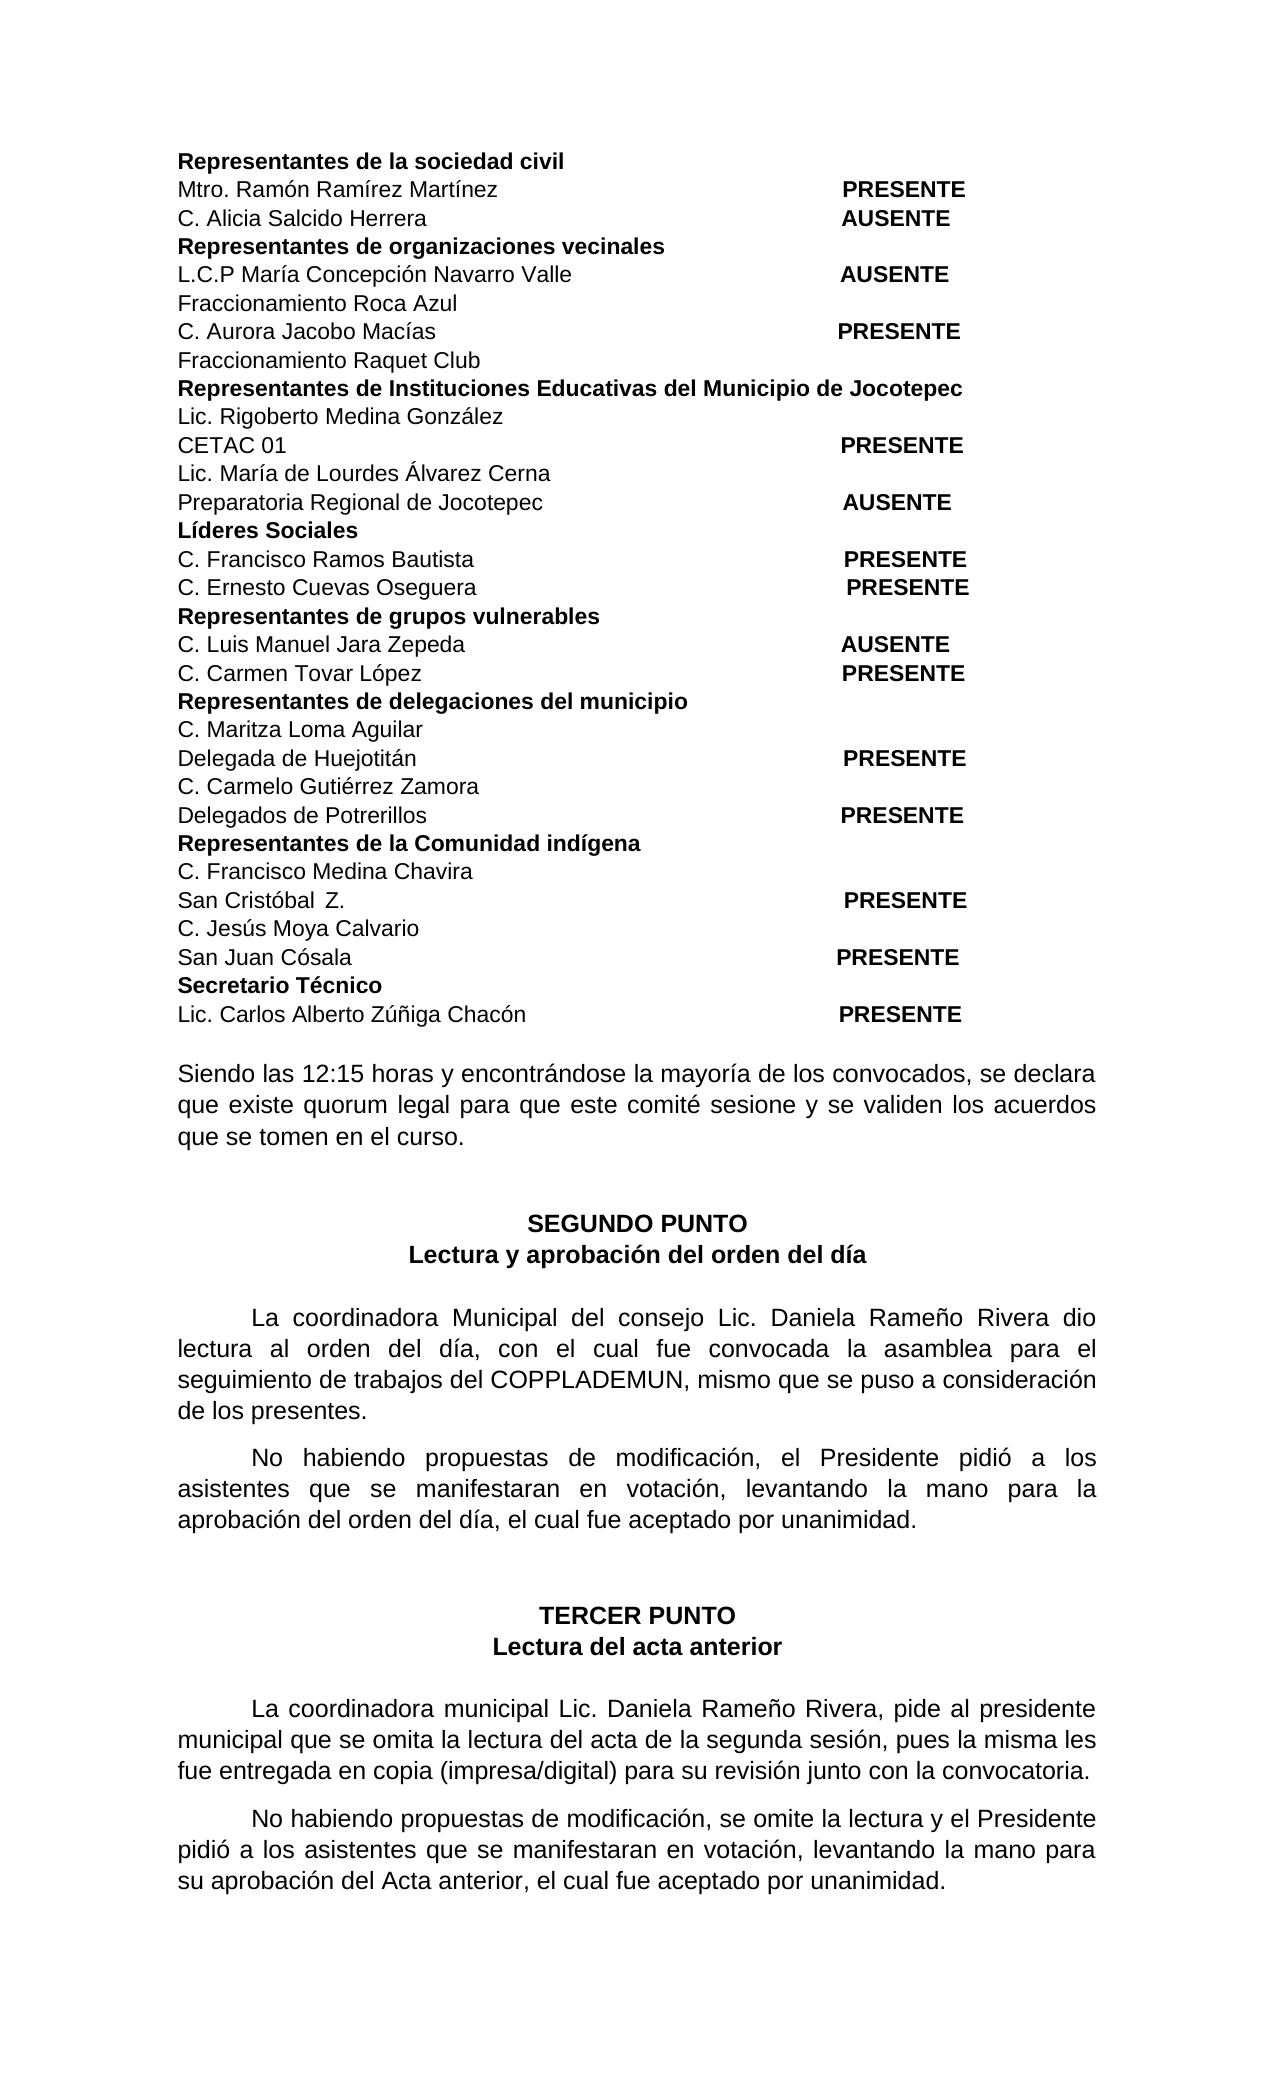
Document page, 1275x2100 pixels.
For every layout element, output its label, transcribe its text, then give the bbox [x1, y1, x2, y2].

text Siendo las 12:15 horas y encontrándose la mayoría de los convocados, se declara que existe quorum legal para que este comité sesione y se validen los acuerdos que se tomen en el curso. [177, 1059, 1098, 1150]
text C. Alicia Salcido Herrera AUSENTE [177, 204, 1098, 231]
text San Cristóbal Z. PRESENTE [177, 887, 1098, 913]
text C. Carmen Tovar López PRESENTE [177, 659, 1098, 686]
text Líderes Sociales [177, 517, 1098, 544]
text Representantes de grupos vulnerables [177, 603, 1098, 629]
text Fraccionamiento Roca Azul [177, 290, 1098, 316]
text C. Francisco Ramos Bautista PRESENTE [177, 546, 1098, 572]
text C. Aurora Jacobo Macías PRESENTE [177, 318, 1098, 344]
text Lic. Carlos Alberto Zúñiga Chacón PRESENTE [177, 1001, 1098, 1027]
text C. Ernesto Cuevas Oseguera PRESENTE [177, 574, 1098, 601]
text Secretario Técnico [177, 972, 1098, 999]
text Lectura del acta anterior [177, 1632, 1098, 1661]
text La coordinadora municipal Lic. Daniela Rameño Rivera, pide al presidente municipal que se omita la lectura del acta de la segunda sesión, pues la misma les fue entregada en copia (impresa/digital) para su revisión junto con la convocatoria. [177, 1694, 1098, 1785]
text Fraccionamiento Raquet Club [177, 347, 1098, 373]
text TERCER PUNTO [177, 1601, 1098, 1629]
text Mtro. Ramón Ramírez Martínez PRESENTE [177, 176, 1098, 202]
text C. Maritza Loma Aguilar [177, 716, 1098, 743]
text Representantes de delegaciones del municipio [177, 688, 1098, 714]
text San Juan Cósala PRESENTE [177, 944, 1098, 970]
text No habiendo propuestas de modificación, se omite la lectura y el Presidente pidió a los asistentes que se manifestaran en votación, levantando la mano para su aprobación del Acta anterior, el cual fue aceptado por unanimidad. [177, 1804, 1098, 1894]
text L.C.P María Concepción Navarro Valle AUSENTE [177, 261, 1098, 288]
text Representantes de organizaciones vecinales [177, 233, 1098, 259]
text CETAC 01 PRESENTE [177, 432, 1098, 458]
text No habiendo propuestas de modificación, el Presidente pidió a los asistentes que se manifestaran en votación, levantando la mano para la aprobación del orden del día, el cual fue aceptado por unanimidad. [177, 1443, 1098, 1534]
text Representantes de Instituciones Educativas del Municipio de Jocotepec [177, 375, 1098, 401]
text C. Francisco Medina Chavira [177, 858, 1098, 885]
text Delegada de Huejotitán PRESENTE [177, 745, 1098, 771]
text C. Carmelo Gutiérrez Zamora [177, 773, 1098, 799]
text Representantes de la Comunidad indígena [177, 830, 1098, 856]
text C. Jesús Moya Calvario [177, 915, 1098, 942]
text Lic. María de Lourdes Álvarez Cerna [177, 460, 1098, 487]
text Lic. Rigoberto Medina González [177, 403, 1098, 430]
text Representantes de la sociedad civil [177, 148, 1098, 174]
text SEGUNDO PUNTO [177, 1209, 1098, 1238]
text La coordinadora Municipal del consejo Lic. Daniela Rameño Rivera dio lectura al orden del día, con el cual fue convocada la asamblea para el seguimiento de trabajos del COPPLADEMUN, mismo que se puso a consideración de los presentes. [177, 1302, 1098, 1424]
text C. Luis Manuel Jara Zepeda AUSENTE [177, 631, 1098, 657]
text Delegados de Potrerillos PRESENTE [177, 802, 1098, 828]
text Lectura y aprobación del orden del día [177, 1240, 1098, 1269]
text Preparatoria Regional de Jocotepec AUSENTE [177, 489, 1098, 515]
